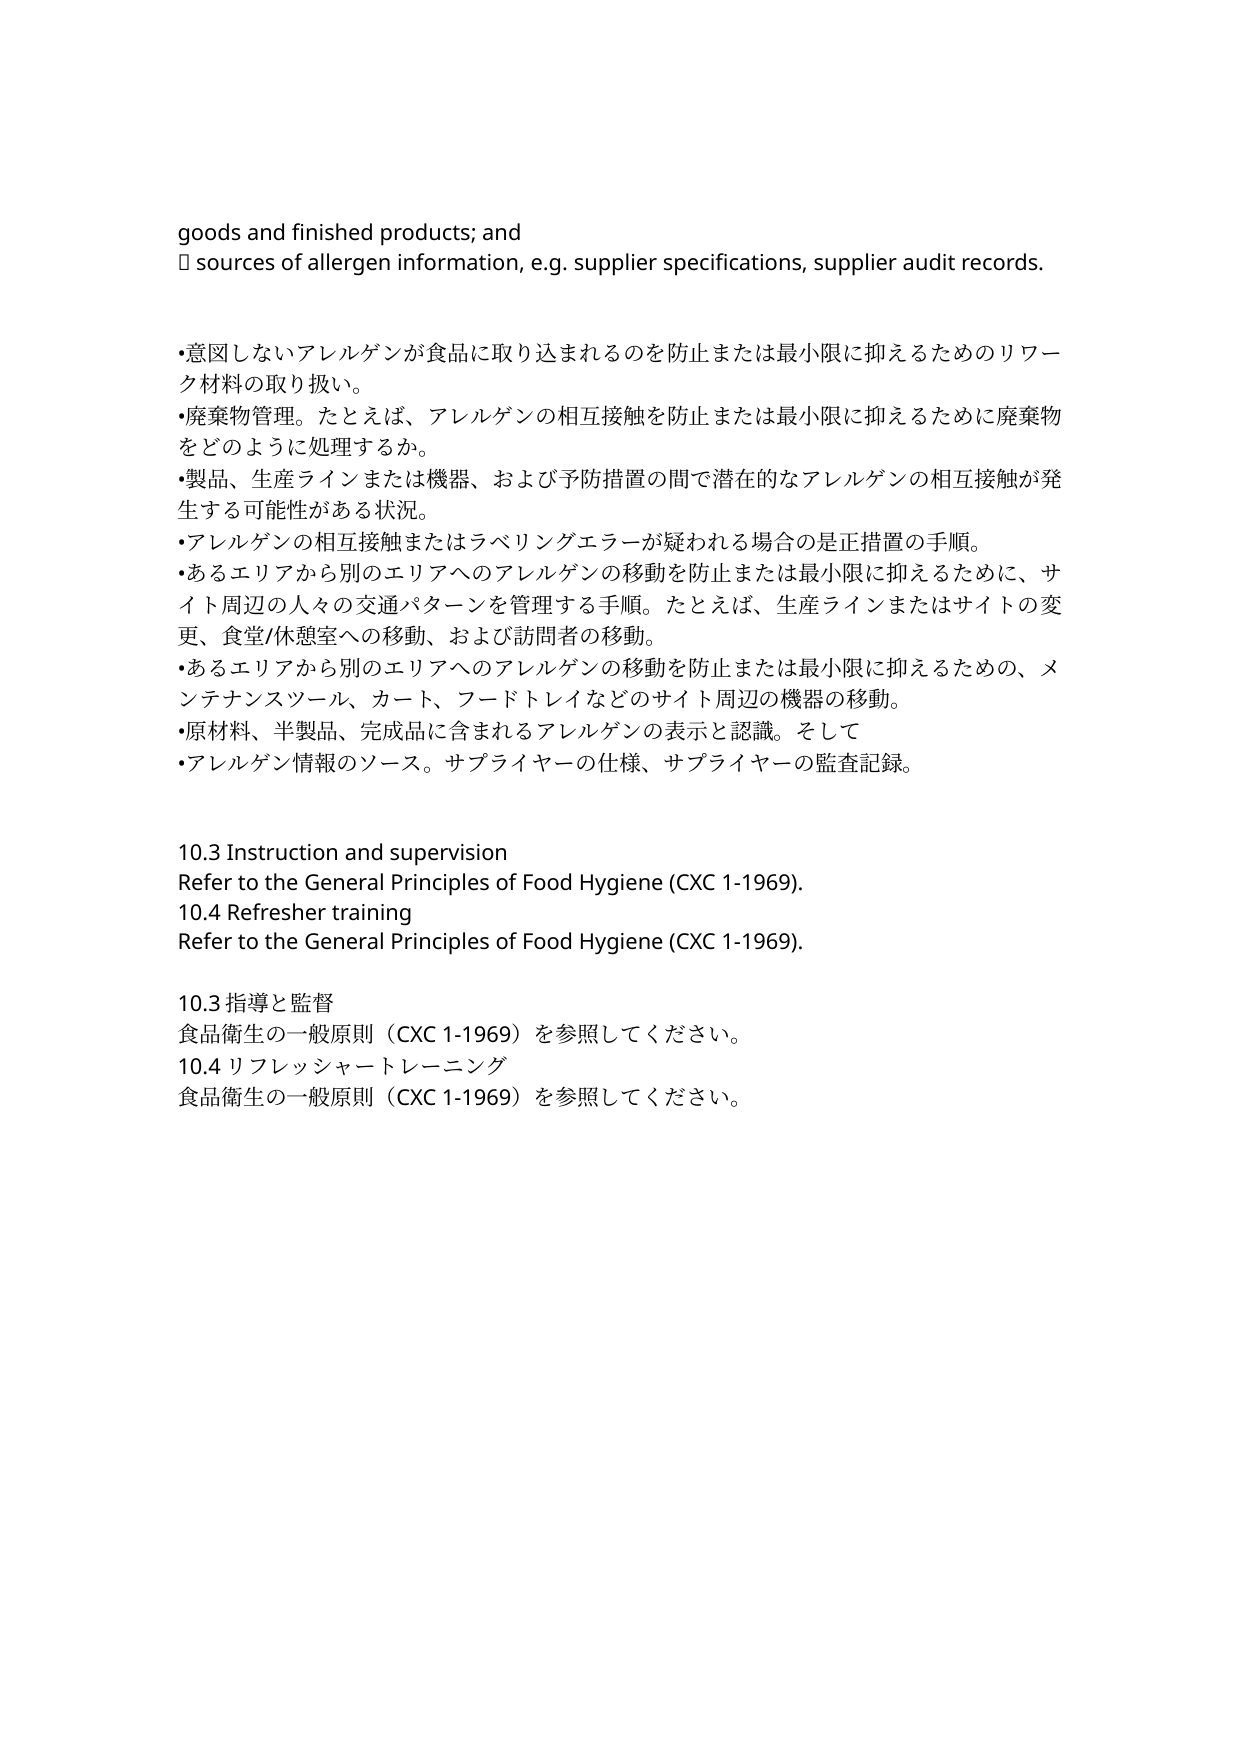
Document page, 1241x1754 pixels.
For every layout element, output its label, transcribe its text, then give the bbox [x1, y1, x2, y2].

text 10.3指導と監督 [177, 986, 1063, 1017]
text •意図しないアレルゲンが食品に取り込まれるのを防止または最小限に抑えるためのリワーク材料の取り扱い。 [177, 336, 1063, 399]
text •アレルゲンの相互接触またはラベリングエラーが疑われる場合の是正措置の手順。 [177, 525, 1063, 557]
text •アレルゲン情報のソース。サプライヤーの仕様、サプライヤーの監査記録。 [177, 746, 1063, 777]
text  sources of allergen information, e.g. supplier specifications, supplier audit records. [177, 247, 1063, 276]
text •原材料、半製品、完成品に含まれるアレルゲンの表示と認識。そして [177, 714, 1063, 746]
text 10.3 Instruction and supervision [177, 837, 1063, 867]
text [177, 217, 1063, 247]
text 10.4リフレッシャートレーニング [177, 1049, 1063, 1081]
text •廃棄物管理。たとえば、アレルゲンの相互接触を防止または最小限に抑えるために廃棄物をどのように処理するか。 [177, 399, 1063, 462]
text •あるエリアから別のエリアへのアレルゲンの移動を防止または最小限に抑えるために、サイト周辺の人々の交通パターンを管理する手順。たとえば、生産ラインまたはサイトの変更、食堂/休憩室への移動、および訪問者の移動。 [177, 557, 1063, 651]
text Refer to the General Principles of Food Hygiene (CXC 1-1969). [177, 867, 1063, 896]
text Refer to the General Principles of Food Hygiene (CXC 1-1969). [177, 926, 1063, 956]
text •製品、生産ラインまたは機器、および予防措置の間で潜在的なアレルゲンの相互接触が発生する可能性がある状況。 [177, 462, 1063, 525]
text 食品衛生の一般原則（CXC 1-1969）を参照してください。 [177, 1081, 1063, 1112]
text 食品衛生の一般原則（CXC 1-1969）を参照してください。 [177, 1017, 1063, 1049]
text •あるエリアから別のエリアへのアレルゲンの移動を防止または最小限に抑えるための、メンテナンスツール、カート、フードトレイなどのサイト周辺の機器の移動。 [177, 651, 1063, 714]
text 10.4 Refresher training [177, 896, 1063, 926]
